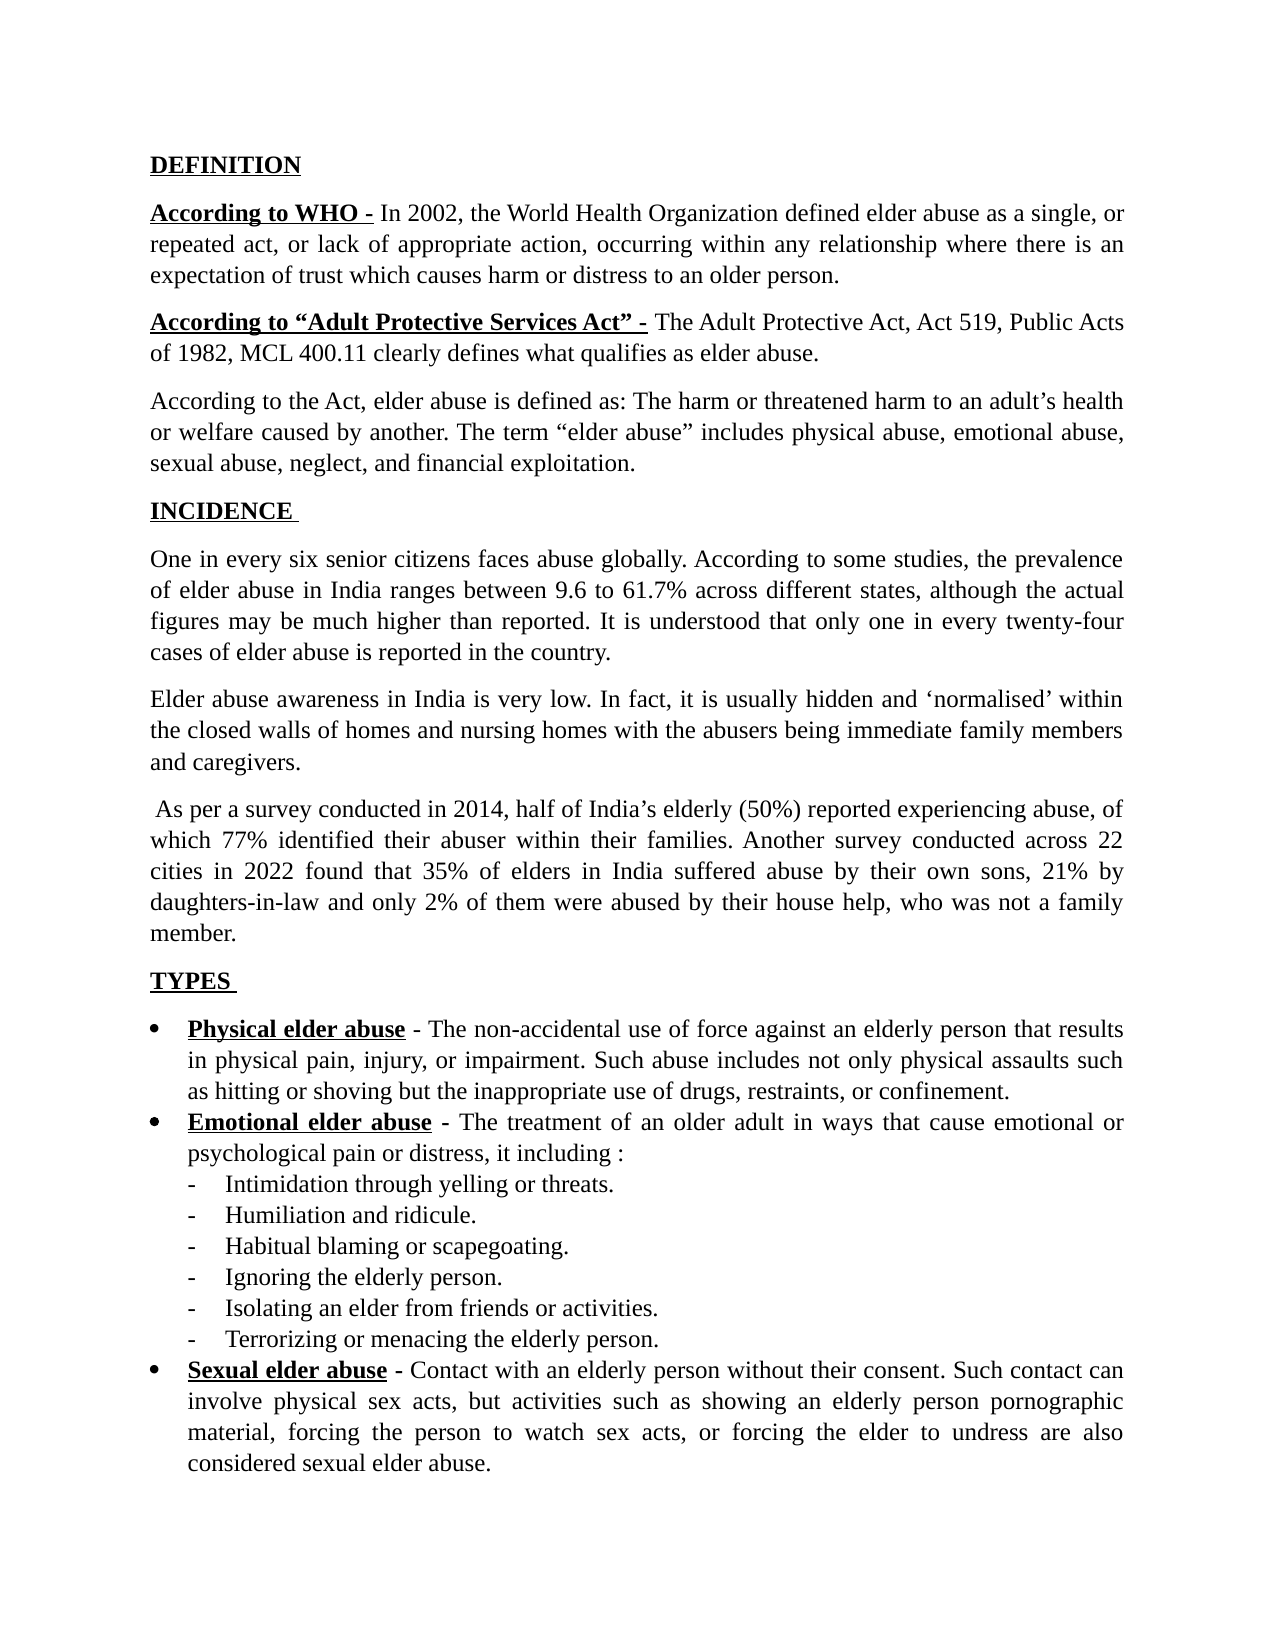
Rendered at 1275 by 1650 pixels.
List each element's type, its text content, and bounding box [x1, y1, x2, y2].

text According to “Adult Protective Services Act” - The Adult Protective Act, Act 519, Public Acts of 1982, MCL 400.11 clearly defines what qualifies as elder abuse. [150, 417, 1125, 477]
list Habitual blaming or scapegoating. [187, 1341, 1125, 1370]
list Ignoring the elderly person. [187, 1372, 1125, 1401]
text According to WHO - In 2002, the World Health Organization defined elder abuse as a single, or repeated act, or lack of appropriate action, occurring within any relationship where there is an expectation of trust which causes harm or distress to an older person. [150, 307, 1125, 398]
list Emotional elder abuse - The treatment of an older adult in ways that cause emotional or psychological pain or distress, it including : [150, 1217, 1125, 1277]
text TYPES [150, 1076, 1125, 1105]
list Intimidation through yelling or threats. [187, 1279, 1125, 1308]
list Physical elder abuse - The non-accidental use of force against an elderly person that results in physical pain, injury, or impairment. Such abuse includes not only physical assaults such as hitting or shoving but the inappropriate use of drugs, restraints, or confinement. [150, 1124, 1125, 1214]
text Elder abuse awareness in India is very low. In fact, it is usually hidden and ‘normalised’ within the closed walls of homes and nursing homes with the abusers being immediate family members and caregivers. [150, 794, 1125, 885]
text According to the Act, elder abuse is defined as: The harm or threatened harm to an adult’s health or welfare caused by another. The term “elder abuse” includes physical abuse, emotional abuse, sexual abuse, neglect, and financial exploitation. [150, 496, 1125, 587]
text As per a survey conducted in 2014, half of India’s elderly (50%) reported experiencing abuse, of which 77% identified their abuser within their families. Another survey conducted across 22 cities in 2022 found that 35% of elders in India suffered abuse by their own sons, 21% by daughters-in-law and only 2% of them were abused by their house help, who was not a family member. [150, 904, 1125, 1057]
list Isolating an elder from friends or activities. [187, 1403, 1125, 1432]
text Elder abuse tends to take place where the senior lives: where their abusers are often adult children, other family members such as grandchildren, or a spouse or partner. Elder abuse can also occur in institutional settings, especially long-term care facilities. [150, 150, 1125, 241]
text One in every six senior citizens faces abuse globally. According to some studies, the prevalence of elder abuse in India ranges between 9.6 to 61.7% across different states, although the actual figures may be much higher than reported. It is understood that only one in every twenty-four cases of elder abuse is reported in the country. [150, 653, 1125, 775]
text DEFINITION [150, 260, 1125, 288]
list Humiliation and ridicule. [187, 1310, 1125, 1339]
list Terrorizing or menacing the elderly person. [187, 1434, 1125, 1463]
text INCIDENCE [150, 606, 1125, 634]
